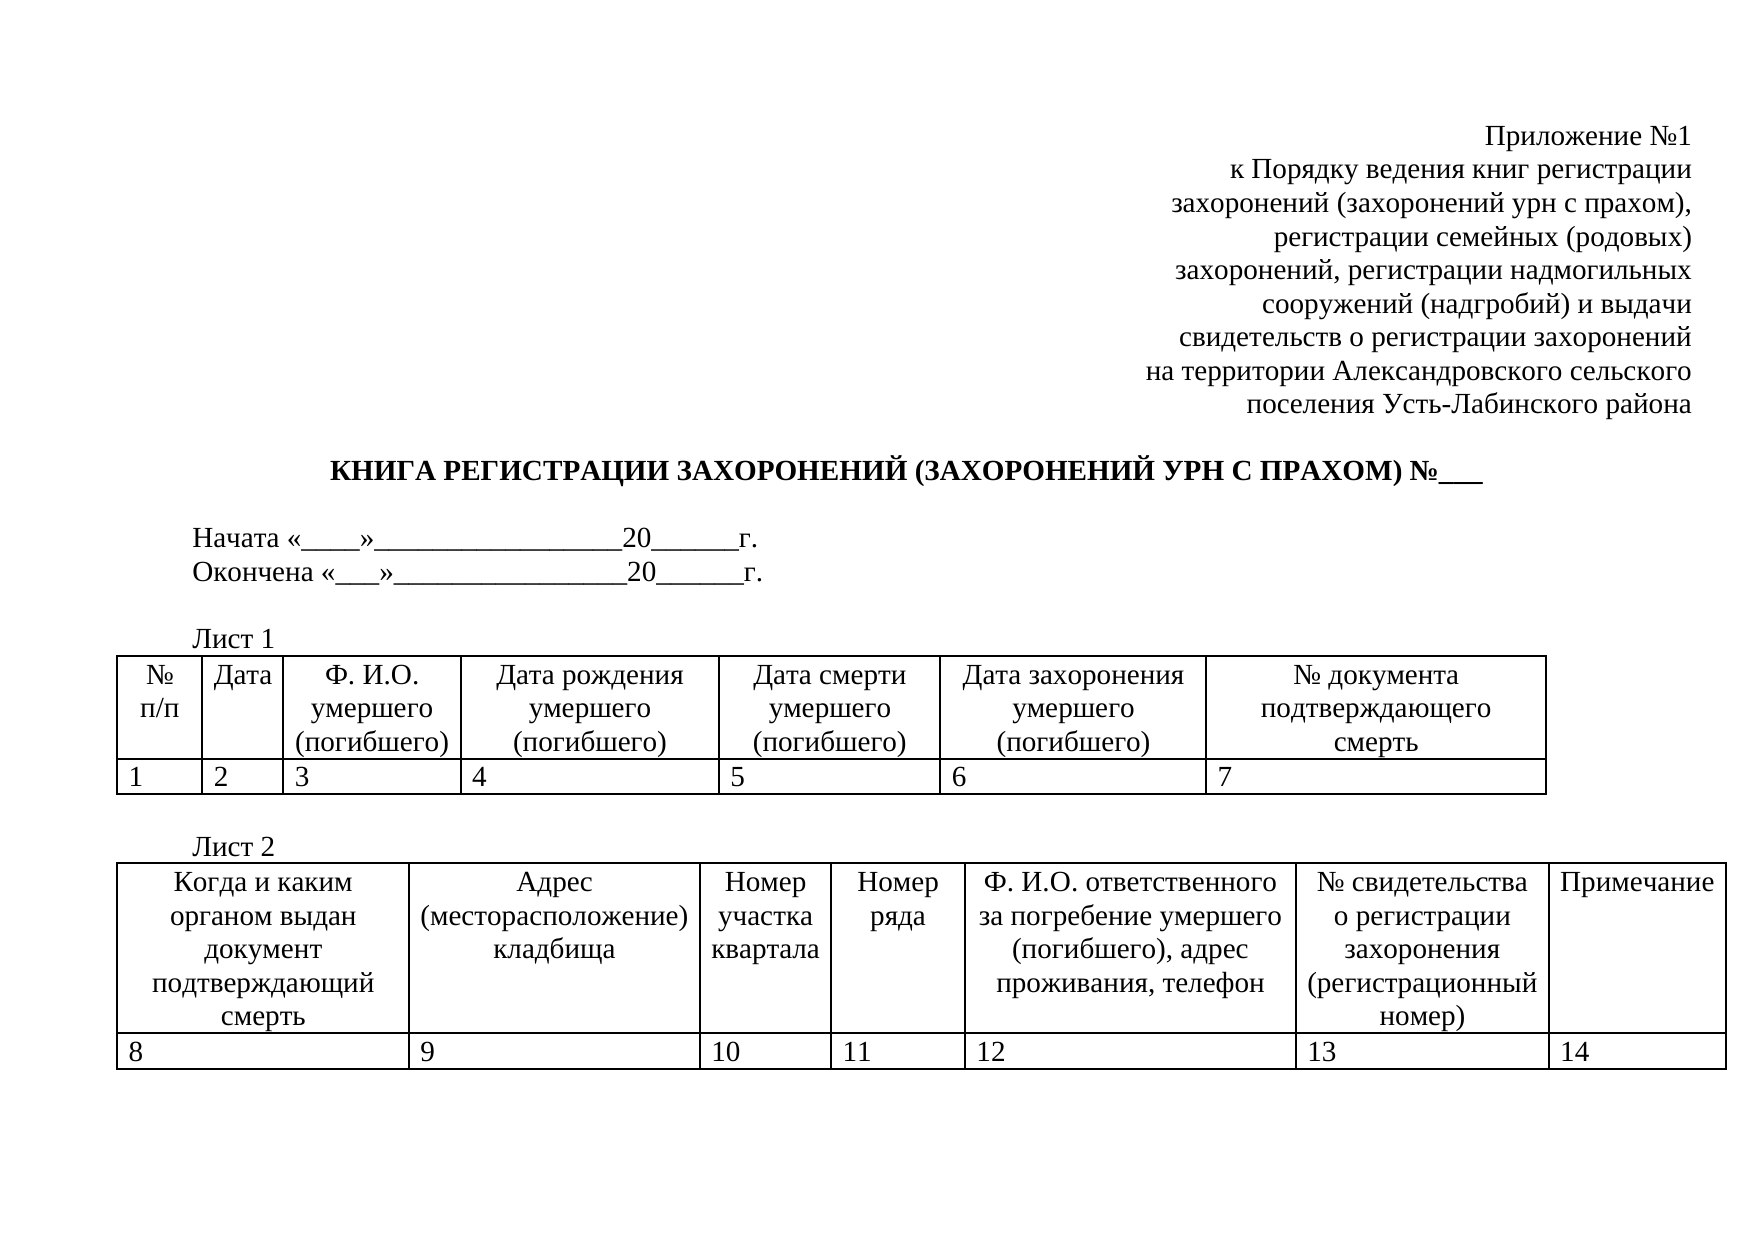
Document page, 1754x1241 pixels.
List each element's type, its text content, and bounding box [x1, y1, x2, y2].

table_header Дата [203, 657, 282, 757]
text захоронений, регистрации надмогильных [121, 252, 1692, 286]
table_header № свидетельства о регистрации захоронения (регистрационный номер) [1297, 864, 1548, 1032]
table_cell 14 [1550, 1034, 1725, 1068]
table_header № п/п [118, 657, 201, 757]
table_cell 9 [410, 1034, 699, 1068]
text свидетельств о регистрации захоронений [121, 319, 1692, 353]
table_cell 6 [941, 760, 1205, 793]
table_header Номер ряда [832, 864, 964, 1032]
text сооружений (надгробий) и выдачи [121, 286, 1692, 319]
table_header № документа подтверждающего смерть [1207, 657, 1545, 757]
text поселения Усть-Лабинского района [121, 386, 1692, 420]
text захоронений (захоронений урн с прахом), [121, 185, 1692, 219]
table_cell 1 [118, 760, 201, 793]
text Начата «____»_________________20______г. [118, 521, 1695, 554]
table_cell 7 [1207, 760, 1545, 793]
text на территории Александровского сельского [121, 353, 1692, 386]
text Лист 2 [118, 829, 1695, 862]
table_cell 4 [462, 760, 718, 793]
table_cell 11 [832, 1034, 964, 1068]
text регистрации семейных (родовых) [121, 219, 1692, 252]
table_cell 12 [966, 1034, 1295, 1068]
table_header Дата захоронения умершего (погибшего) [941, 657, 1205, 757]
table_header Когда и каким органом выдан документ подтверждающий смерть [118, 864, 408, 1032]
table_cell 3 [284, 760, 460, 793]
text Окончена «___»________________20______г. [118, 554, 1695, 588]
table_header Номер участка квартала [701, 864, 830, 1032]
table_header Ф. И.О. умершего (погибшего) [284, 657, 460, 757]
text Приложение №1 [121, 118, 1692, 152]
table_header Адрес (месторасположение) кладбища [410, 864, 699, 1032]
table_cell 2 [203, 760, 282, 793]
table_cell 5 [720, 760, 939, 793]
table_header Дата смерти умершего (погибшего) [720, 657, 939, 757]
text КНИГА РЕГИСТРАЦИИ ЗАХОРОНЕНИЙ (ЗАХОРОНЕНИЙ УРН С ПРАХОМ) №___ [118, 453, 1695, 487]
table_cell 10 [701, 1034, 830, 1068]
text к Порядку ведения книг регистрации [121, 152, 1692, 185]
table_cell 8 [118, 1034, 408, 1068]
table_header Дата рождения умершего (погибшего) [462, 657, 718, 757]
table_header Примечание [1550, 864, 1725, 1032]
table_header Ф. И.О. ответственного за погребение умершего (погибшего), адрес проживания, телефон [966, 864, 1295, 1032]
table_cell 13 [1297, 1034, 1548, 1068]
text Лист 1 [118, 621, 1695, 655]
